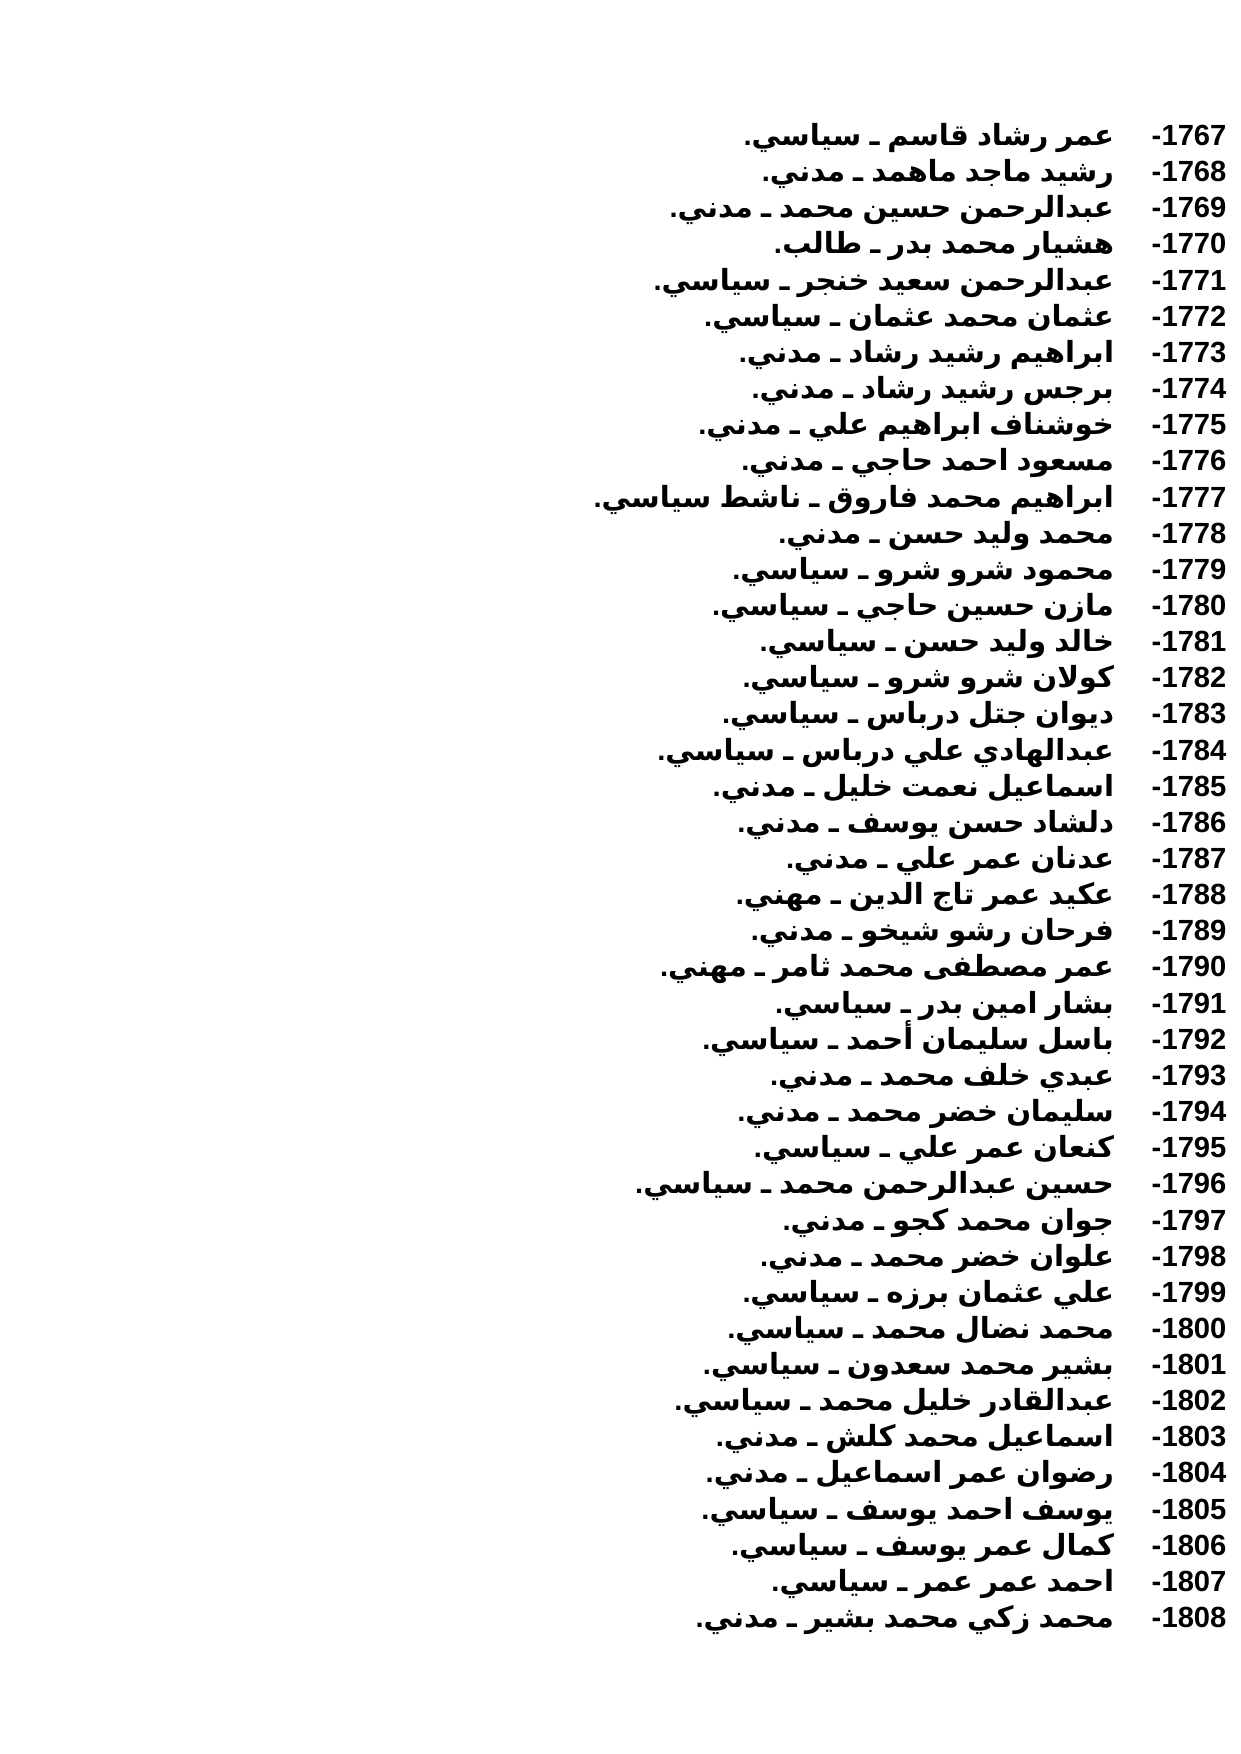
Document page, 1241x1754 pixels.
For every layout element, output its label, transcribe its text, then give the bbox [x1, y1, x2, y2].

list برجس رشيد رشاد ـ مدني. [177, 371, 1152, 405]
list يوسف احمد يوسف ـ سياسي. [177, 1492, 1152, 1525]
list احمد عمر عمر ـ سياسي. [177, 1564, 1152, 1597]
list محمد نضال محمد ـ سياسي. [177, 1311, 1152, 1344]
list خالد وليد حسن ـ سياسي. [177, 624, 1152, 658]
list مازن حسين حاجي ـ سياسي. [177, 588, 1152, 622]
list علوان خضر محمد ـ مدني. [177, 1239, 1152, 1272]
list جوان محمد كجو ـ مدني. [177, 1202, 1152, 1236]
list رشيد ماجد ماهمد ـ مدني. [177, 154, 1152, 188]
list ديوان جتل درباس ـ سياسي. [177, 696, 1152, 730]
list ابراهيم محمد فاروق ـ ناشط سياسي. [177, 479, 1152, 513]
list ابراهيم رشيد رشاد ـ مدني. [177, 335, 1152, 368]
list رضوان عمر اسماعيل ـ مدني. [177, 1456, 1152, 1489]
list عمر مصطفى محمد ثامر ـ مهني. [177, 949, 1152, 983]
list مسعود احمد حاجي ـ مدني. [177, 443, 1152, 477]
list بشير محمد سعدون ـ سياسي. [177, 1347, 1152, 1381]
list محمد وليد حسن ـ مدني. [177, 516, 1152, 549]
list بشار امين بدر ـ سياسي. [177, 986, 1152, 1019]
list عكيد عمر تاج الدين ـ مهني. [177, 877, 1152, 911]
list كولان شرو شرو ـ سياسي. [177, 660, 1152, 694]
list علي عثمان برزه ـ سياسي. [177, 1275, 1152, 1308]
list فرحان رشو شيخو ـ مدني. [177, 913, 1152, 947]
list عدنان عمر علي ـ مدني. [177, 841, 1152, 874]
list كمال عمر يوسف ـ سياسي. [177, 1528, 1152, 1561]
list محمد زكي محمد بشير ـ مدني. [177, 1600, 1152, 1634]
list اسماعيل نعمت خليل ـ مدني. [177, 769, 1152, 802]
list عبدالرحمن سعيد خنجر ـ سياسي. [177, 263, 1152, 296]
list خوشناف ابراهيم علي ـ مدني. [177, 407, 1152, 441]
list عبدالقادر خليل محمد ـ سياسي. [177, 1383, 1152, 1417]
list عبدالرحمن حسين محمد ـ مدني. [177, 190, 1152, 224]
list حسين عبدالرحمن محمد ـ سياسي. [177, 1166, 1152, 1200]
list محمود شرو شرو ـ سياسي. [177, 552, 1152, 585]
list سليمان خضر محمد ـ مدني. [177, 1094, 1152, 1128]
list اسماعيل محمد كلش ـ مدني. [177, 1419, 1152, 1453]
list كنعان عمر علي ـ سياسي. [177, 1130, 1152, 1164]
list هشيار محمد بدر ـ طالب. [177, 227, 1152, 260]
list عثمان محمد عثمان ـ سياسي. [177, 299, 1152, 332]
list باسل سليمان أحمد ـ سياسي. [177, 1022, 1152, 1055]
list دلشاد حسن يوسف ـ مدني. [177, 805, 1152, 838]
list عمر رشاد قاسم ـ سياسي. [177, 118, 1152, 152]
list عبدالهادي علي درباس ـ سياسي. [177, 733, 1152, 766]
list عبدي خلف محمد ـ مدني. [177, 1058, 1152, 1091]
